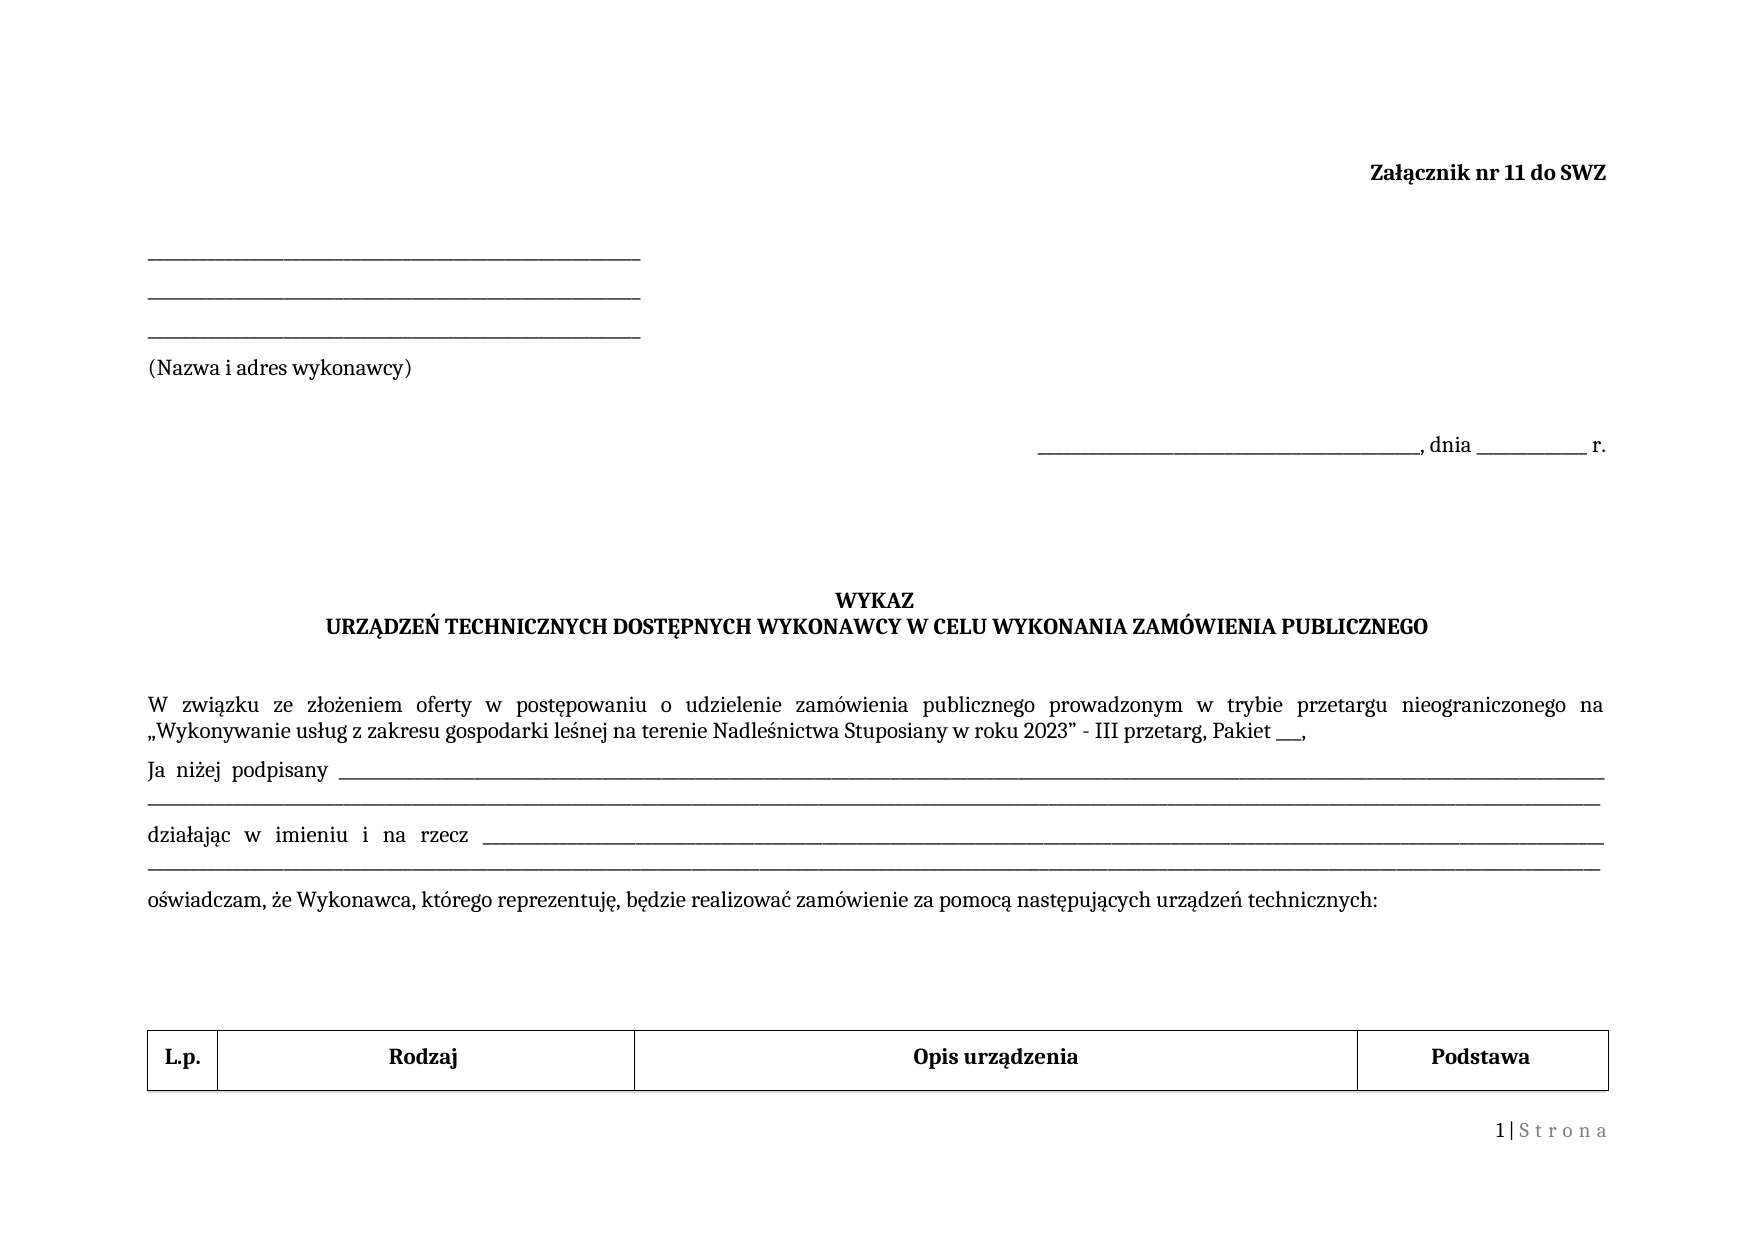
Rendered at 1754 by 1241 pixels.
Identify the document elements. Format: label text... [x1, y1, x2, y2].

table_header L.p. [148, 1031, 217, 1090]
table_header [1358, 1031, 1608, 1090]
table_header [635, 1031, 1357, 1090]
text Załącznik nr 11 do SWZ [148, 160, 1606, 186]
text działając w imieniu i na rzecz ____________________________________________________________________________________________________________________________________ ___________________________________________________________________________________________________________________________________________________________________________ [148, 822, 1606, 875]
text W związku ze złożeniem oferty w postępowaniu o udzielenie zamówienia publicznego prowadzonym w trybie przetargu nieograniczonego na „Wykonywanie usług z zakresu gospodarki leśnej na terenie Nadleśnictwa Stuposiany w roku 2023” - III przetarg, Pakiet ___, [148, 692, 1606, 744]
text (Nazwa i adres wykonawcy) [148, 354, 1606, 381]
text _____________________________________________, dnia _____________ r. [148, 432, 1606, 458]
text __________________________________________________________ [148, 238, 1606, 264]
text WYKAZ URZĄDZEŃ TECHNICZNYCH DOSTĘPNYCH WYKONAWCY W CELU WYKONANIA ZAMÓWIENIA PUBLICZNEGO [148, 587, 1606, 640]
text oświadczam, że Wykonawca, którego reprezentuję, będzie realizować zamówienie za pomocą następujących urządzeń technicznych: [148, 887, 1606, 913]
table_header Rodzaj urządzenia [218, 1031, 634, 1090]
text __________________________________________________________ [148, 316, 1606, 342]
text Ja niżej podpisany _____________________________________________________________________________________________________________________________________________________ ___________________________________________________________________________________________________________________________________________________________________________ [148, 757, 1606, 809]
text __________________________________________________________ [148, 277, 1606, 303]
